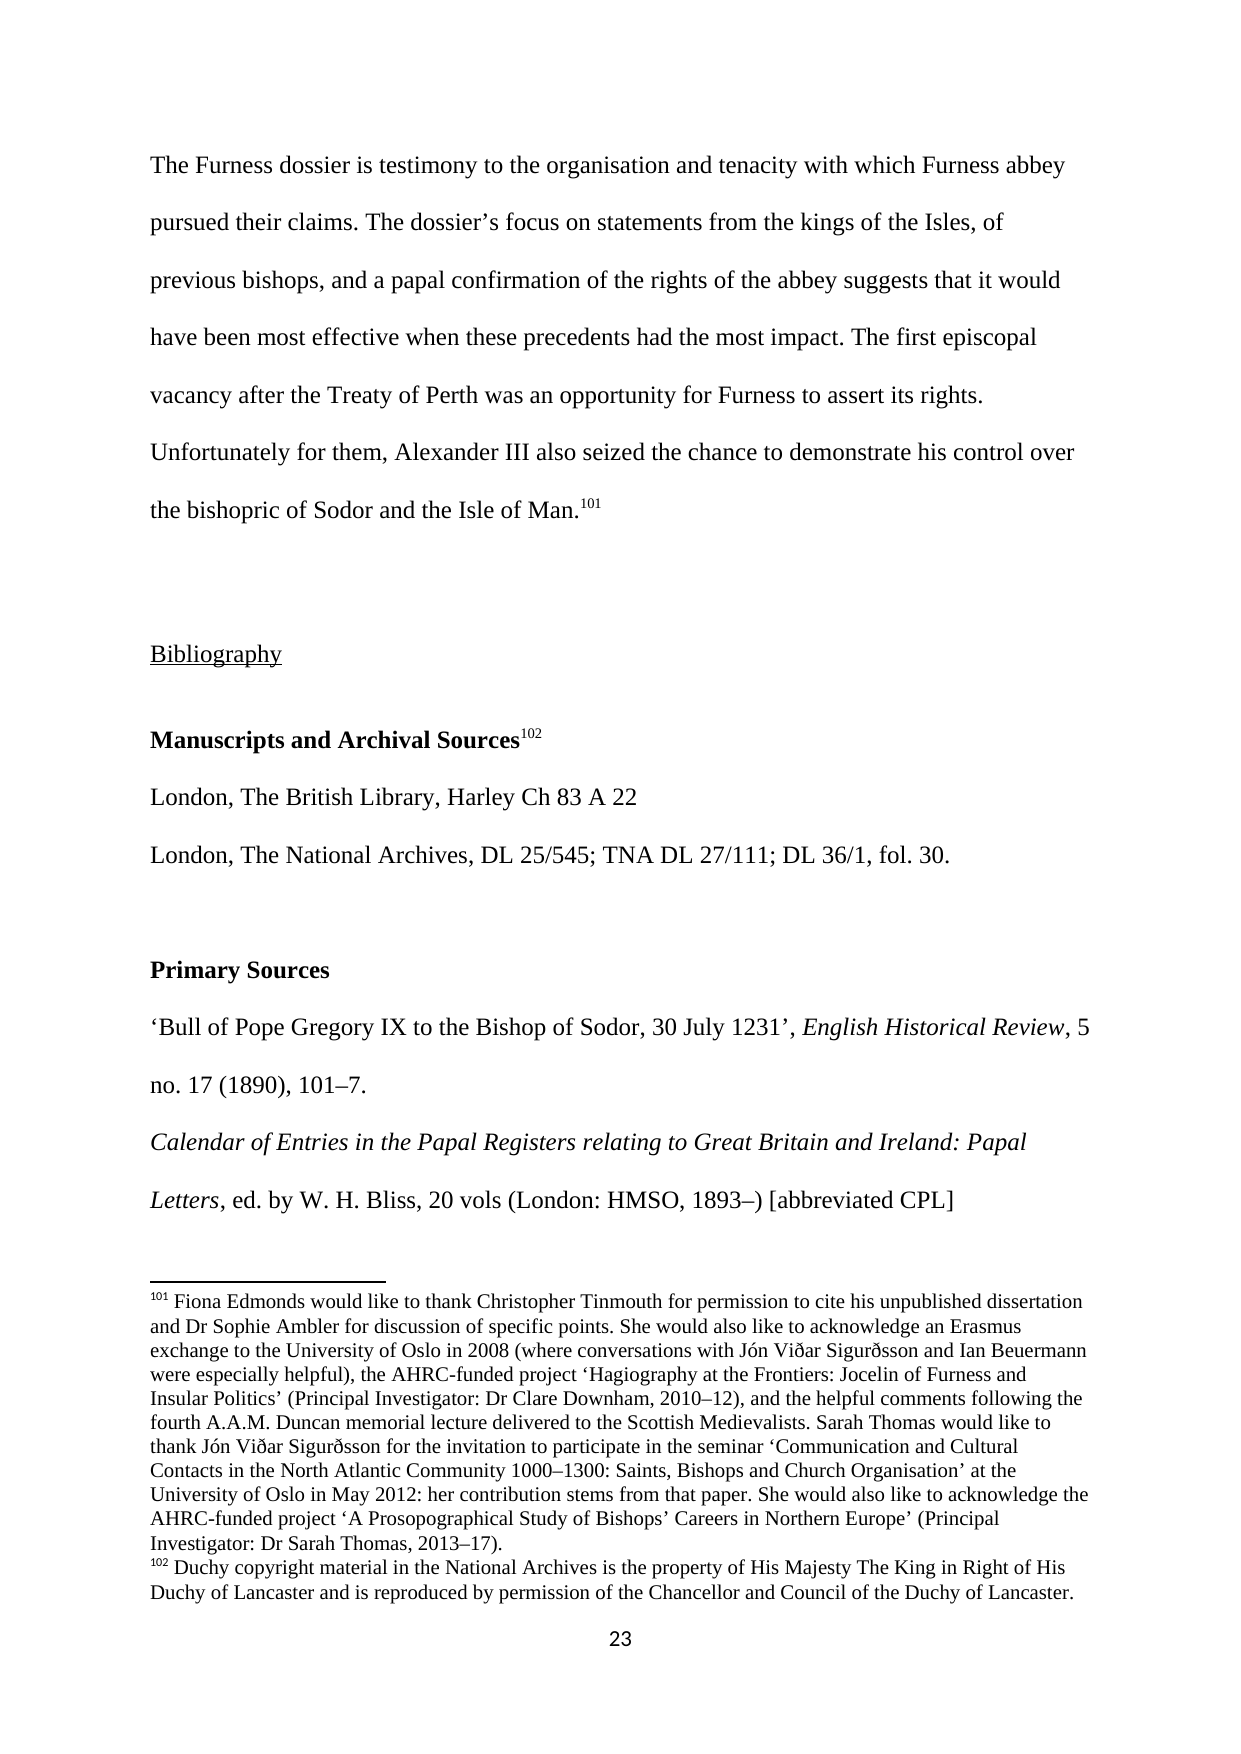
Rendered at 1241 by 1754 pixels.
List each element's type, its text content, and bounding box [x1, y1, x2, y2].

text ‘Bull of Pope Gregory IX to the Bishop of Sodor, 30 July 1231’, English Historical Review, 5 no. 17 (1890), 101–7. [150, 1012, 1090, 1099]
text London, The British Library, Harley Ch 83 A 22 [150, 782, 1090, 811]
text London, The National Archives, DL 25/545; TNA DL 27/111; DL 36/1, fol. 30. [150, 840, 1090, 869]
text The Furness dossier is testimony to the organisation and tenacity with which Furness abbey pursued their claims. The dossier’s focus on statements from the kings of the Isles, of previous bishops, and a papal confirmation of the rights of the abbey suggests that it would have been most effective when these precedents had the most impact. The first episcopal vacancy after the Treaty of Perth was an opportunity for Furness to assert its rights. Unfortunately for them, Alexander III also seized the chance to demonstrate his control over the bishopric of Sodor and the Isle of Man. [150, 150, 1090, 524]
text Manuscripts and Archival Sources [150, 725, 1090, 754]
text Bibliography [150, 639, 1090, 667]
text Calendar of Entries in the Papal Registers relating to Great Britain and Ireland: Papal Letters, ed. by W. H. Bliss, 20 vols (London: HMSO, 1893–) [abbreviated CPL] [150, 1127, 1090, 1214]
text Primary Sources [150, 955, 1090, 984]
